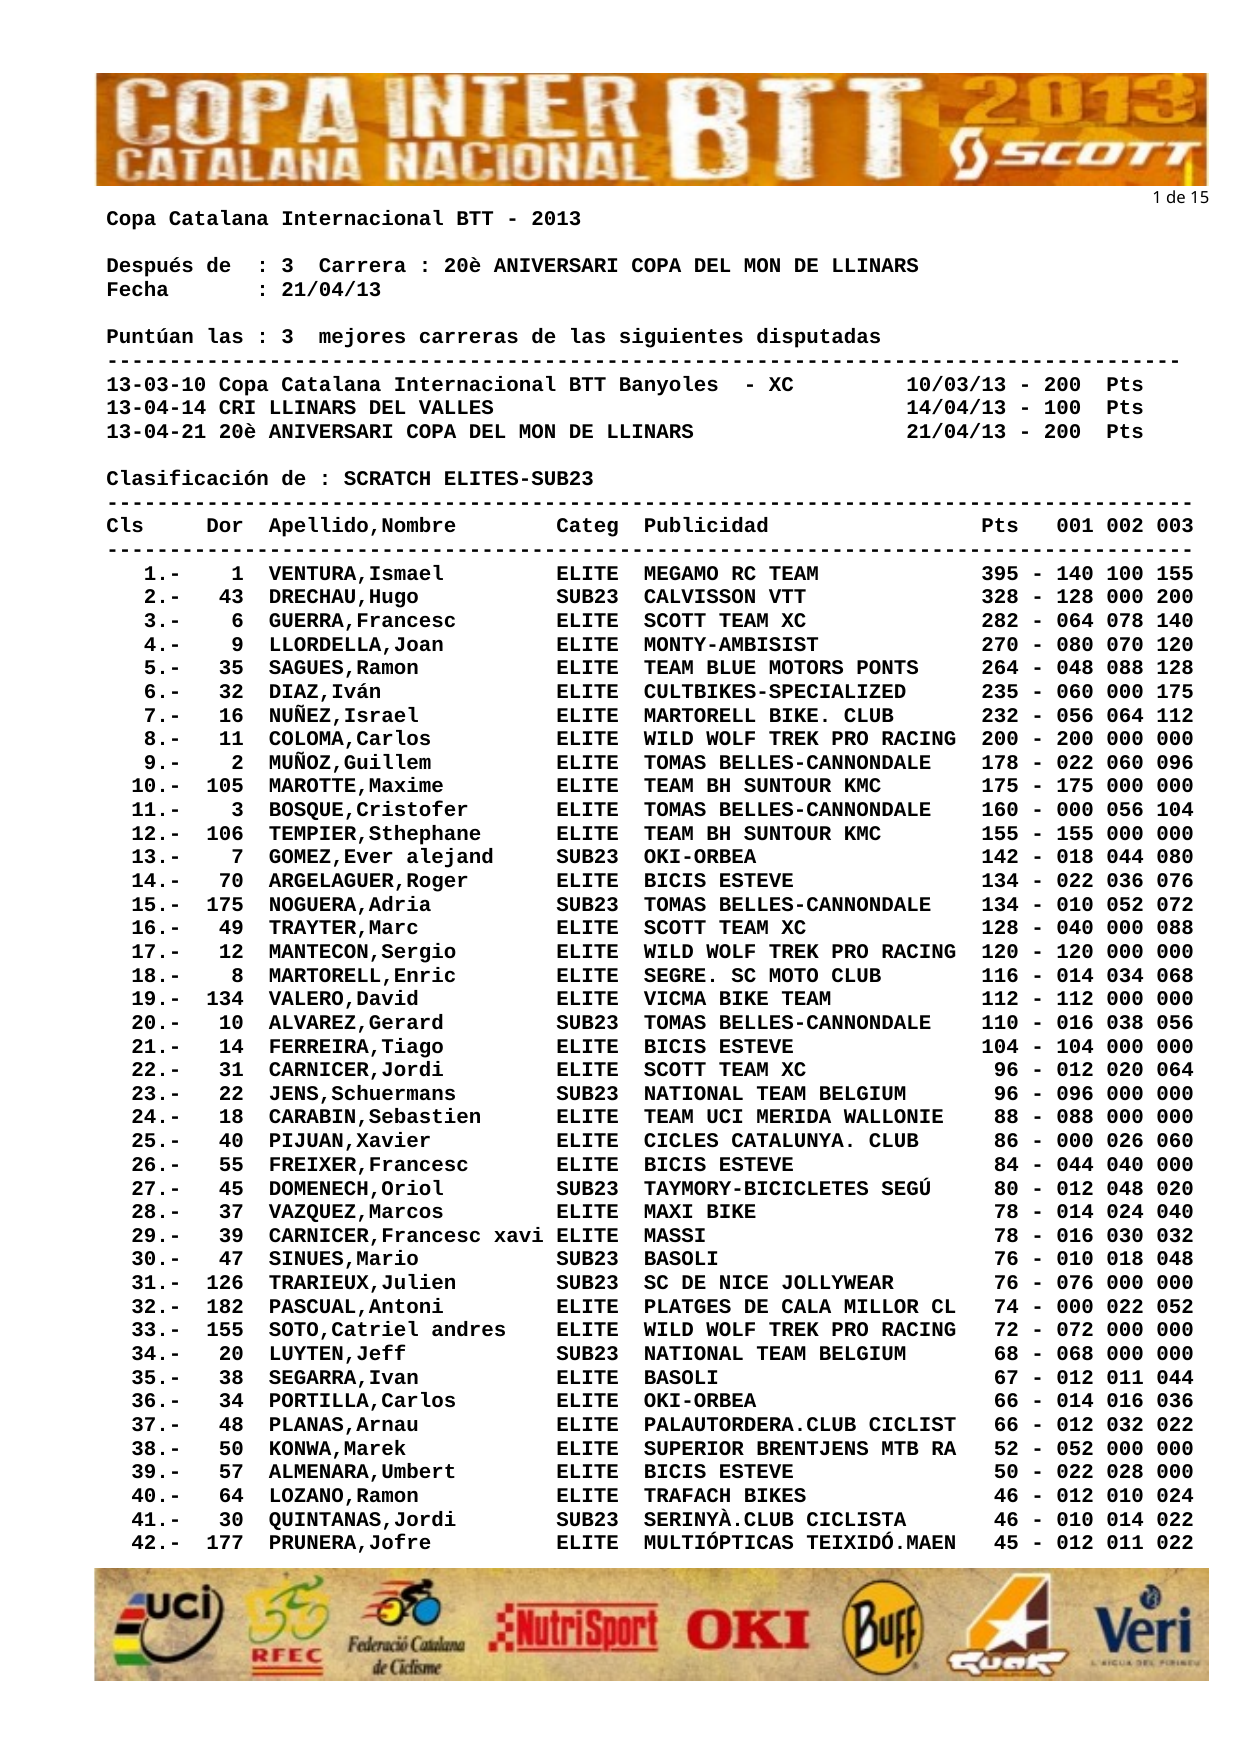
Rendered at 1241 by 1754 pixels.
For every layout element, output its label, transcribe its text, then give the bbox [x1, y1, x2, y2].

text 26.- 55 FREIXER,Francesc ELITE BICIS ESTEVE 84 - 044 040 000 [94, 1154, 1209, 1177]
text 33.- 155 SOTO,Catriel andres ELITE WILD WOLF TREK PRO RACING 72 - 072 000 000 [94, 1319, 1209, 1343]
text 16.- 49 TRAYTER,Marc ELITE SCOTT TEAM XC 128 - 040 000 088 [94, 917, 1209, 941]
text 9.- 2 MUÑOZ,Guillem ELITE TOMAS BELLES-CANNONDALE 178 - 022 060 096 [94, 752, 1209, 776]
text 13.- 7 GOMEZ,Ever alejand SUB23 OKI-ORBEA 142 - 018 044 080 [94, 846, 1209, 870]
text 28.- 37 VAZQUEZ,Marcos ELITE MAXI BIKE 78 - 014 024 040 [94, 1201, 1209, 1225]
text 19.- 134 VALERO,David ELITE VICMA BIKE TEAM 112 - 112 000 000 [94, 988, 1209, 1012]
text 29.- 39 CARNICER,Francesc xavi ELITE MASSI 78 - 016 030 032 [94, 1225, 1209, 1248]
text 31.- 126 TRARIEUX,Julien SUB23 SC DE NICE JOLLYWEAR 76 - 076 000 000 [94, 1272, 1209, 1296]
text 35.- 38 SEGARRA,Ivan ELITE BASOLI 67 - 012 011 044 [94, 1367, 1209, 1390]
picture [93, 73, 1209, 186]
text 30.- 47 SINUES,Mario SUB23 BASOLI 76 - 010 018 048 [94, 1248, 1209, 1272]
text -------------------------------------------------------------------------------------- [94, 350, 1209, 373]
text 25.- 40 PIJUAN,Xavier ELITE CICLES CATALUNYA. CLUB 86 - 000 026 060 [94, 1130, 1209, 1154]
text 39.- 57 ALMENARA,Umbert ELITE BICIS ESTEVE 50 - 022 028 000 [94, 1461, 1209, 1485]
text 37.- 48 PLANAS,Arnau ELITE PALAUTORDERA.CLUB CICLIST 66 - 012 032 022 [94, 1414, 1209, 1438]
text 1.- 1 VENTURA,Ismael ELITE MEGAMO RC TEAM 395 - 140 100 155 [94, 563, 1209, 586]
text 10.- 105 MAROTTE,Maxime ELITE TEAM BH SUNTOUR KMC 175 - 175 000 000 [94, 776, 1209, 799]
text 38.- 50 KONWA,Marek ELITE SUPERIOR BRENTJENS MTB RA 52 - 052 000 000 [94, 1438, 1209, 1461]
text 22.- 31 CARNICER,Jordi ELITE SCOTT TEAM XC 96 - 012 020 064 [94, 1059, 1209, 1083]
text 13-03-10 Copa Catalana Internacional BTT Banyoles - XC 10/03/13 - 200 Pts [94, 373, 1209, 397]
text 4.- 9 LLORDELLA,Joan ELITE MONTY-AMBISIST 270 - 080 070 120 [94, 634, 1209, 657]
text 14.- 70 ARGELAGUER,Roger ELITE BICIS ESTEVE 134 - 022 036 076 [94, 870, 1209, 894]
text 13-04-21 20è ANIVERSARI COPA DEL MON DE LLINARS 21/04/13 - 200 Pts [94, 421, 1209, 444]
text 6.- 32 DIAZ,Iván ELITE CULTBIKES-SPECIALIZED 235 - 060 000 175 [94, 681, 1209, 704]
text --------------------------------------------------------------------------------------- [94, 492, 1209, 515]
text 17.- 12 MANTECON,Sergio ELITE WILD WOLF TREK PRO RACING 120 - 120 000 000 [94, 941, 1209, 965]
text 27.- 45 DOMENECH,Oriol SUB23 TAYMORY-BICICLETES SEGÚ 80 - 012 048 020 [94, 1177, 1209, 1201]
text 11.- 3 BOSQUE,Cristofer ELITE TOMAS BELLES-CANNONDALE 160 - 000 056 104 [94, 799, 1209, 823]
text 12.- 106 TEMPIER,Sthephane ELITE TEAM BH SUNTOUR KMC 155 - 155 000 000 [94, 823, 1209, 846]
text 8.- 11 COLOMA,Carlos ELITE WILD WOLF TREK PRO RACING 200 - 200 000 000 [94, 728, 1209, 752]
text 2.- 43 DRECHAU,Hugo SUB23 CALVISSON VTT 328 - 128 000 200 [94, 586, 1209, 610]
text Copa Catalana Internacional BTT - 2013 [94, 208, 1209, 232]
text 20.- 10 ALVAREZ,Gerard SUB23 TOMAS BELLES-CANNONDALE 110 - 016 038 056 [94, 1012, 1209, 1036]
text 15.- 175 NOGUERA,Adria SUB23 TOMAS BELLES-CANNONDALE 134 - 010 052 072 [94, 894, 1209, 917]
text 7.- 16 NUÑEZ,Israel ELITE MARTORELL BIKE. CLUB 232 - 056 064 112 [94, 704, 1209, 728]
text 23.- 22 JENS,Schuermans SUB23 NATIONAL TEAM BELGIUM 96 - 096 000 000 [94, 1083, 1209, 1107]
text Después de : 3 Carrera : 20è ANIVERSARI COPA DEL MON DE LLINARS [94, 255, 1209, 279]
text 36.- 34 PORTILLA,Carlos ELITE OKI-ORBEA 66 - 014 016 036 [94, 1390, 1209, 1414]
text 3.- 6 GUERRA,Francesc ELITE SCOTT TEAM XC 282 - 064 078 140 [94, 610, 1209, 634]
text Clasificación de : SCRATCH ELITES-SUB23 [94, 468, 1209, 492]
text 5.- 35 SAGUES,Ramon ELITE TEAM BLUE MOTORS PONTS 264 - 048 088 128 [94, 657, 1209, 681]
text 32.- 182 PASCUAL,Antoni ELITE PLATGES DE CALA MILLOR CL 74 - 000 022 052 [94, 1296, 1209, 1319]
text 21.- 14 FERREIRA,Tiago ELITE BICIS ESTEVE 104 - 104 000 000 [94, 1036, 1209, 1059]
text Cls Dor Apellido,Nombre Categ Publicidad Pts 001 002 003 [94, 515, 1209, 539]
text 13-04-14 CRI LLINARS DEL VALLES 14/04/13 - 100 Pts [94, 397, 1209, 421]
text --------------------------------------------------------------------------------------- [94, 539, 1209, 563]
picture [93, 1568, 1209, 1681]
text 41.- 30 QUINTANAS,Jordi SUB23 SERINYÀ.CLUB CICLISTA 46 - 010 014 022 [94, 1508, 1209, 1532]
text 42.- 177 PRUNERA,Jofre ELITE MULTIÓPTICAS TEIXIDÓ.MAEN 45 - 012 011 022 [94, 1532, 1209, 1556]
text 34.- 20 LUYTEN,Jeff SUB23 NATIONAL TEAM BELGIUM 68 - 068 000 000 [94, 1343, 1209, 1367]
text 24.- 18 CARABIN,Sebastien ELITE TEAM UCI MERIDA WALLONIE 88 - 088 000 000 [94, 1107, 1209, 1130]
text Puntúan las : 3 mejores carreras de las siguientes disputadas [94, 326, 1209, 350]
text 40.- 64 LOZANO,Ramon ELITE TRAFACH BIKES 46 - 012 010 024 [94, 1485, 1209, 1508]
text 18.- 8 MARTORELL,Enric ELITE SEGRE. SC MOTO CLUB 116 - 014 034 068 [94, 965, 1209, 988]
text Fecha : 21/04/13 [94, 279, 1209, 303]
